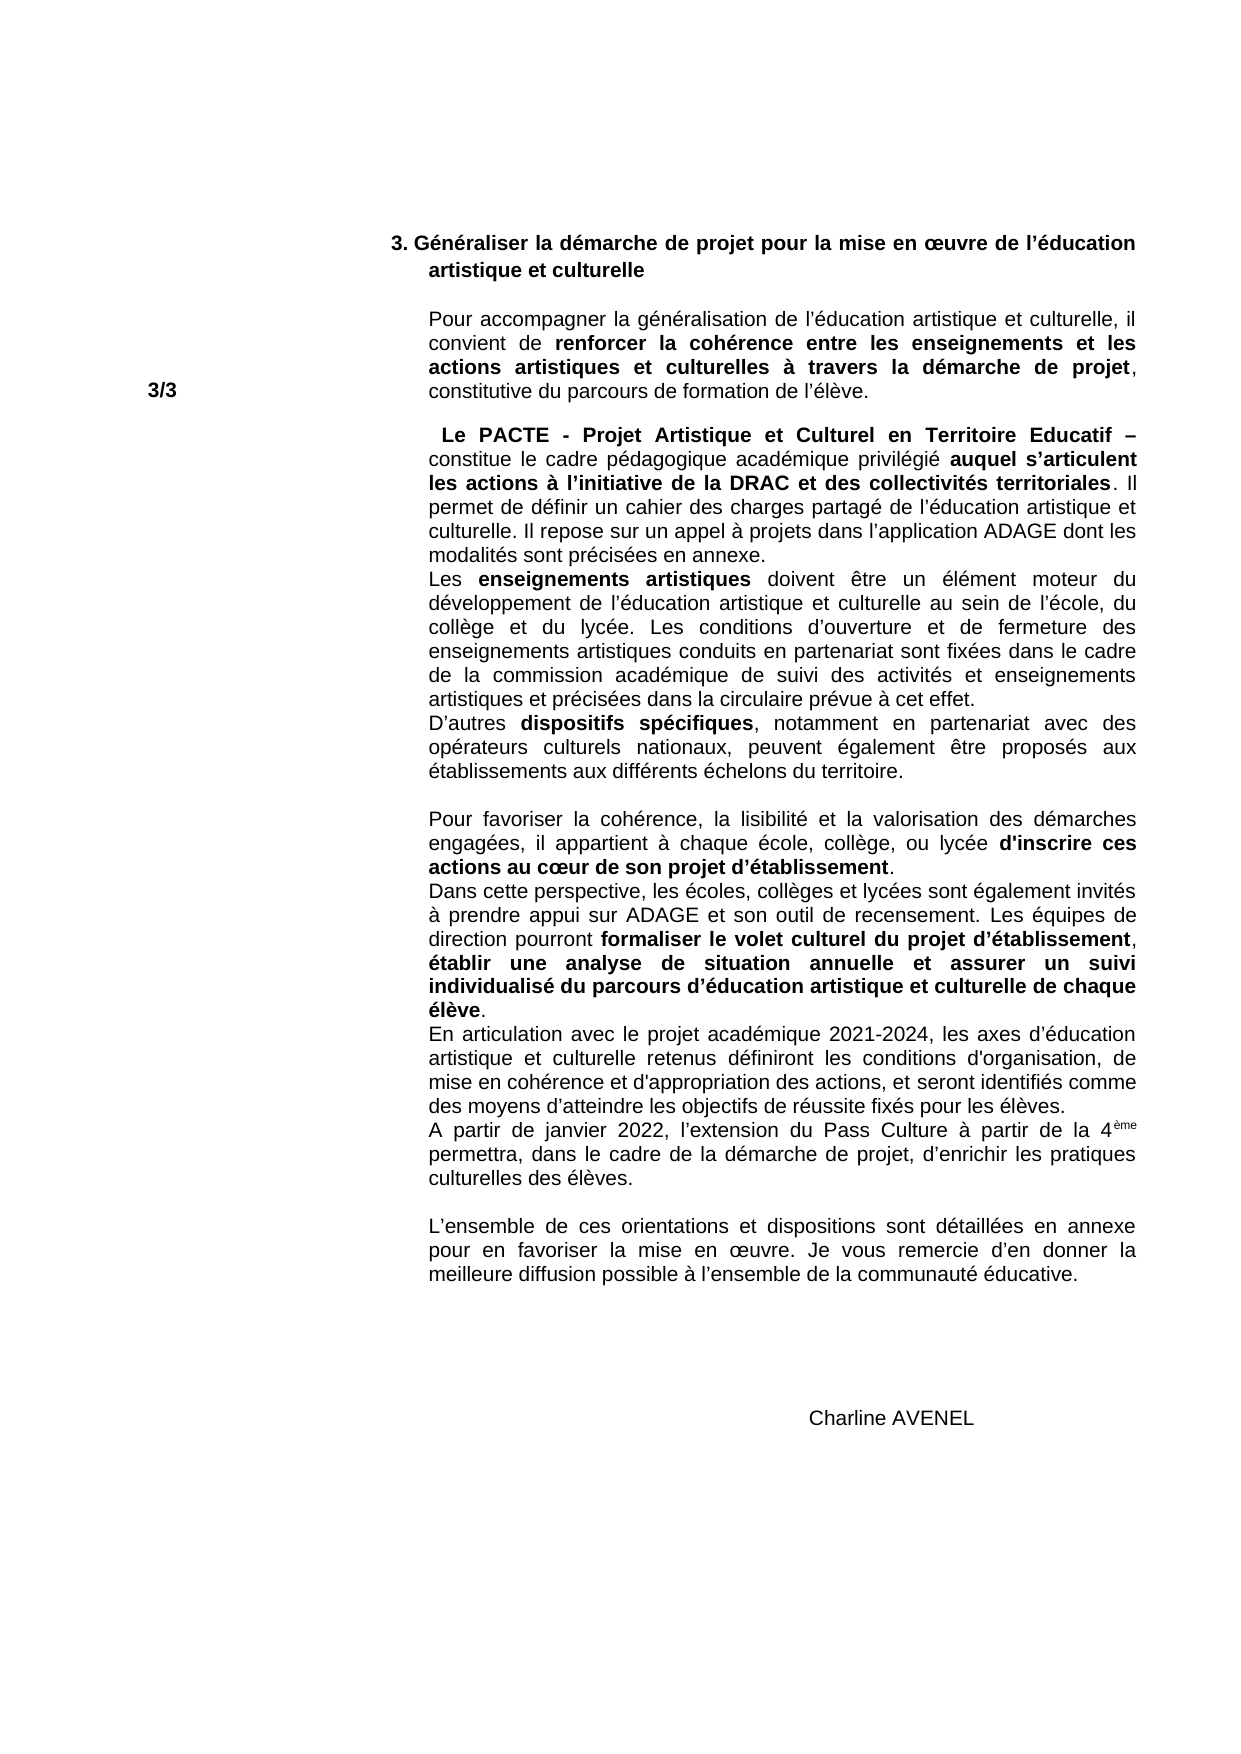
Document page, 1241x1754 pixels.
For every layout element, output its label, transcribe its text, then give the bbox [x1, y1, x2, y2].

text Le PACTE - Projet Artistique et Culturel en Territoire Educatif –constitue le cadre pédagogique académique privilégié auquel s’articulent les actions à l’initiative de la DRAC et des collectivités territoriales. Il permet de définir un cahier des charges partagé de l’éducation artistique et culturelle. Il repose sur un appel à projets dans l’application ADAGE dont les modalités sont précisées en annexe. [428, 423, 1137, 567]
list Généraliser la démarche de projet pour la mise en œuvre de l’éducation artistique et culturelle [391, 231, 1137, 282]
text Dans cette perspective, les écoles, collèges et lycées sont également invités à prendre appui sur ADAGE et son outil de recensement. Les équipes de direction pourront formaliser le volet culturel du projet d’établissement, établir une analyse de situation annuelle et assurer un suivi individualisé du parcours d’éducation artistique et culturelle de chaque élève. [428, 878, 1137, 1022]
text Pour accompagner la généralisation de l’éducation artistique et culturelle, il convient de renforcer la cohérence entre les enseignements et les actions artistiques et culturelles à travers la démarche de projet, constitutive du parcours de formation de l’élève. [428, 307, 1137, 402]
text D’autres dispositifs spécifiques, notamment en partenariat avec des opérateurs culturels nationaux, peuvent également être proposés aux établissements aux différents échelons du territoire. [428, 711, 1137, 783]
text Pour favoriser la cohérence, la lisibilité et la valorisation des démarches engagées, il appartient à chaque école, collège, ou lycée d'inscrire ces actions au cœur de son projet d’établissement. [428, 807, 1137, 878]
text En articulation avec le projet académique 2021-2024, les axes d’éducation artistique et culturelle retenus définiront les conditions d'organisation, de mise en cohérence et d'appropriation des actions, et seront identifiés comme des moyens d’atteindre les objectifs de réussite fixés pour les élèves. [428, 1022, 1137, 1118]
text A partir de janvier 2022, l’extension du Pass Culture à partir de la 4ème permettra, dans le cadre de la démarche de projet, d’enrichir les pratiques culturelles des élèves. [428, 1118, 1137, 1190]
text Les enseignements artistiques doivent être un élément moteur du développement de l’éducation artistique et culturelle au sein de l’école, du collège et du lycée. Les conditions d’ouverture et de fermeture des enseignements artistiques conduits en partenariat sont fixées dans le cadre de la commission académique de suivi des activités et enseignements artistiques et précisées dans la circulaire prévue à cet effet. [428, 567, 1137, 711]
text Charline AVENEL [428, 1402, 1137, 1432]
text L’ensemble de ces orientations et dispositions sont détaillées en annexe pour en favoriser la mise en œuvre. Je vous remercie d’en donner la meilleure diffusion possible à l’ensemble de la communauté éducative. [428, 1214, 1137, 1286]
